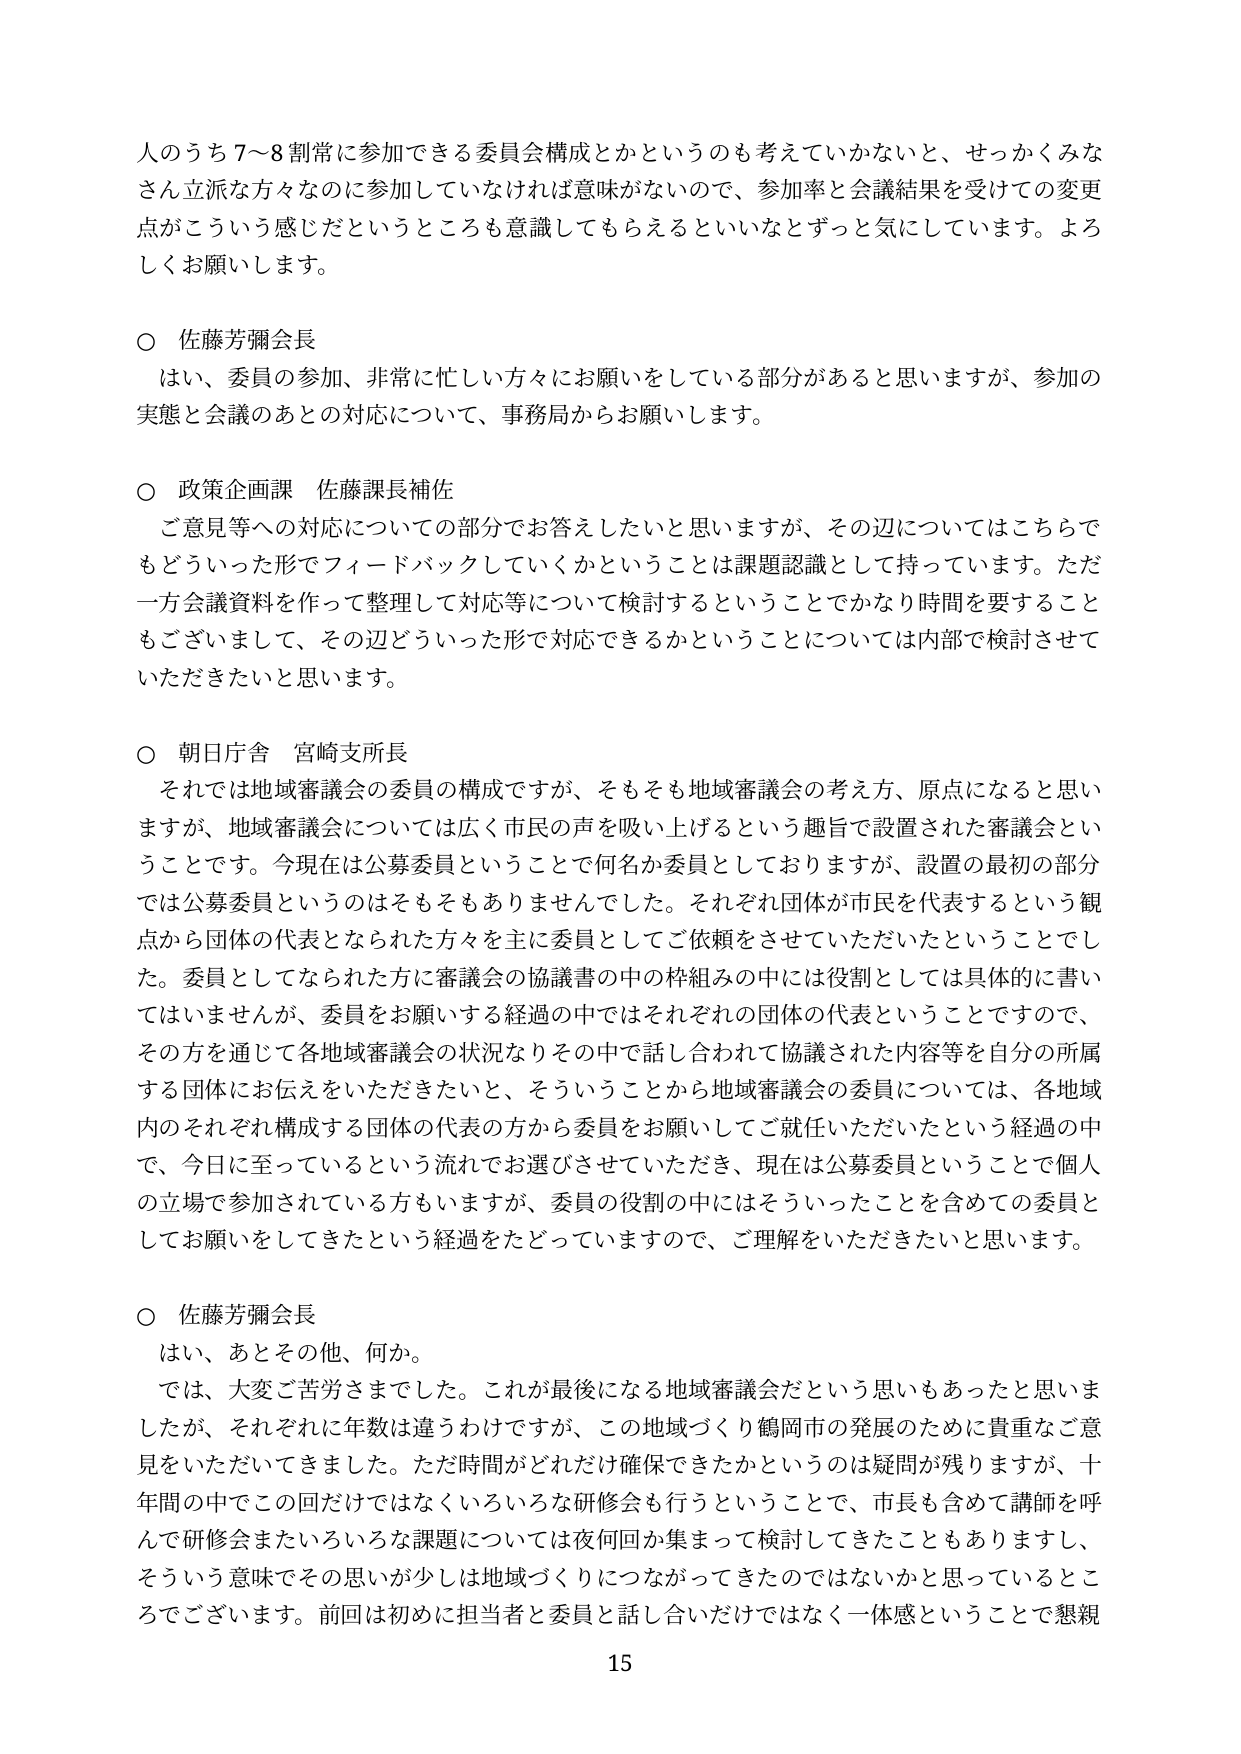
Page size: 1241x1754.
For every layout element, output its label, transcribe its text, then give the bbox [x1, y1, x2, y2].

text はい、委員の参加、非常に忙しい方々にお願いをしている部分があると思いますが、参加の実態と会議のあとの対応について、事務局からお願いします。 [136, 358, 1104, 433]
text ○ 朝日庁舎 宮崎支所長 [136, 733, 1104, 770]
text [136, 133, 1104, 283]
text それでは地域審議会の委員の構成ですが、そもそも地域審議会の考え方、原点になると思いますが、地域審議会については広く市民の声を吸い上げるという趣旨で設置された審議会ということです。今現在は公募委員ということで何名か委員としておりますが、設置の最初の部分では公募委員というのはそもそもありませんでした。それぞれ団体が市民を代表するという観点から団体の代表となられた方々を主に委員としてご依頼をさせていただいたということでした。委員としてなられた方に審議会の協議書の中の枠組みの中には役割としては具体的に書いてはいませんが、委員をお願いする経過の中ではそれぞれの団体の代表ということですので、その方を通じて各地域審議会の状況なりその中で話し合われて協議された内容等を自分の所属する団体にお伝えをいただきたいと、そういうことから地域審議会の委員については、各地域内のそれぞれ構成する団体の代表の方から委員をお願いしてご就任いただいたという経過の中で、今日に至っているという流れでお選びさせていただき、現在は公募委員ということで個人の立場で参加されている方もいますが、委員の役割の中にはそういったことを含めての委員としてお願いをしてきたという経過をたどっていますので、ご理解をいただきたいと思います。 [136, 770, 1104, 1258]
text ○ 佐藤芳彌会長 [136, 320, 1104, 358]
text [136, 1370, 1104, 1633]
text はい、あとその他、何か。 [136, 1333, 1104, 1370]
text ご意見等への対応についての部分でお答えしたいと思いますが、その辺についてはこちらでもどういった形でフィードバックしていくかということは課題認識として持っています。ただ一方会議資料を作って整理して対応等について検討するということでかなり時間を要することもございまして、その辺どういった形で対応できるかということについては内部で検討させていただきたいと思います。 [136, 508, 1104, 695]
text ○ 政策企画課 佐藤課長補佐 [136, 470, 1104, 508]
text ○ 佐藤芳彌会長 [136, 1295, 1104, 1333]
